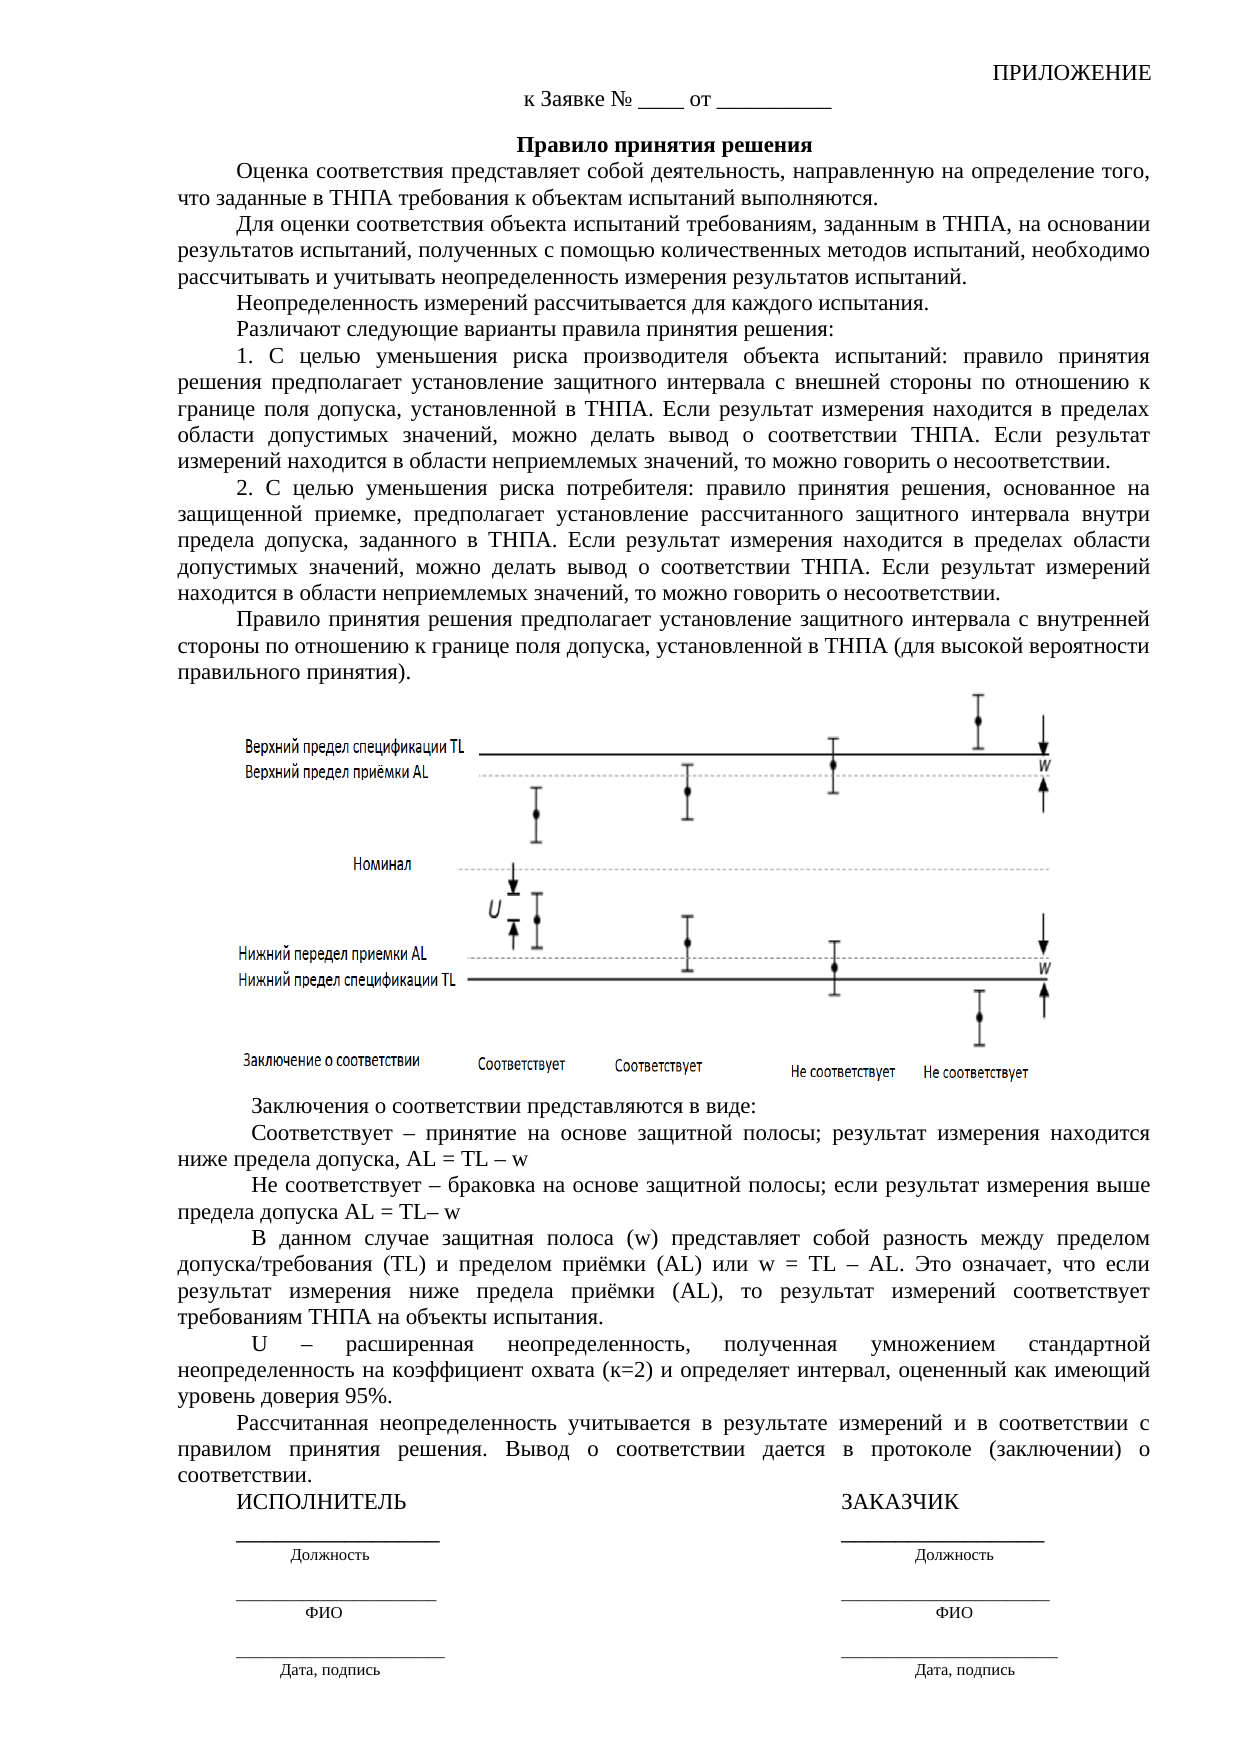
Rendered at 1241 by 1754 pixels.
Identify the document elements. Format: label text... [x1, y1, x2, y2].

text Рассчитанная неопределенность учитывается в результате измерений и в соответствии с правилом принятия решения. Вывод о соответствии дается в протоколе (заключении) о соответствии. [177, 1409, 1152, 1488]
text Соответствует – принятие на основе защитной полосы; результат измерения находится ниже предела допуска, AL = TL – w [177, 1119, 1152, 1171]
text _________________________ __________________________ [177, 1641, 1152, 1660]
text _______________ _______________ [177, 1514, 1152, 1545]
text Оценка соответствия представляет собой деятельность, направленную на определение того, что заданные в ТНПА требования к объектам испытаний выполняются. [177, 157, 1152, 210]
text Неопределенность измерений рассчитывается для каждого испытания. [177, 289, 1152, 316]
text ИСПОЛНИТЕЛЬ ЗАКАЗЧИК [177, 1488, 1152, 1514]
text Различают следующие варианты правила принятия решения: [177, 316, 1152, 342]
text В данном случае защитная полоса (w) представляет собой разность между пределом допуска/требования (TL) и пределом приёмки (AL) или w = TL – AL. Это означает, что если результат измерения ниже предела приёмки (AL), то результат измерений соответствует требованиям ТНПА на объекты испытания. [177, 1224, 1152, 1329]
text Заключения о соответствии представляются в виде: [177, 1092, 1152, 1119]
text 1. С целью уменьшения риска производителя объекта испытаний: правило принятия решения предполагает установление защитного интервала с внешней стороны по отношению к границе поля допуска, установленной в ТНПА. Если результат измерения находится в пределах области допустимых значений, можно делать вывод о соответствии ТНПА. Если результат измерений находится в области неприемлемых значений, то можно говорить о несоответствии. [177, 342, 1152, 474]
text 2. С целью уменьшения риска потребителя: правило принятия решения, основанное на защищенной приемке, предполагает установление рассчитанного защитного интервала внутри предела допуска, заданного в ТНПА. Если результат измерения находится в пределах области допустимых значений, можно делать вывод о соответствии ТНПА. Если результат измерений находится в области неприемлемых значений, то можно говорить о несоответствии. [177, 474, 1152, 605]
text Дата, подпись Дата, подпись [177, 1660, 1152, 1679]
text ПРИЛОЖЕНИЕ [177, 59, 1152, 86]
text Правило принятия решения предполагает установление защитного интервала с внутренней стороны по отношению к границе поля допуска, установленной в ТНПА (для высокой вероятности правильного принятия). [177, 605, 1152, 684]
text к Заявке № ____ от __________ [177, 86, 1152, 112]
picture [236, 684, 1065, 1093]
text U – расширенная неопределенность, полученная умножением стандартной неопределенность на коэффициент охвата (к=2) и определяет интервал, оцененный как имеющий уровень доверия 95%. [177, 1329, 1152, 1409]
text Для оценки соответствия объекта испытаний требованиям, заданным в ТНПА, на основании результатов испытаний, полученных с помощью количественных методов испытаний, необходимо рассчитывать и учитывать неопределенность измерения результатов испытаний. [177, 210, 1152, 289]
text ФИО ФИО [177, 1603, 1152, 1622]
text ________________________ _________________________ [177, 1583, 1152, 1603]
text Не соответствует – браковка на основе защитной полосы; если результат измерения выше предела допуска AL = TL– w [177, 1171, 1152, 1224]
text Правило принятия решения [177, 131, 1152, 157]
text Должность Должность [177, 1545, 1152, 1564]
